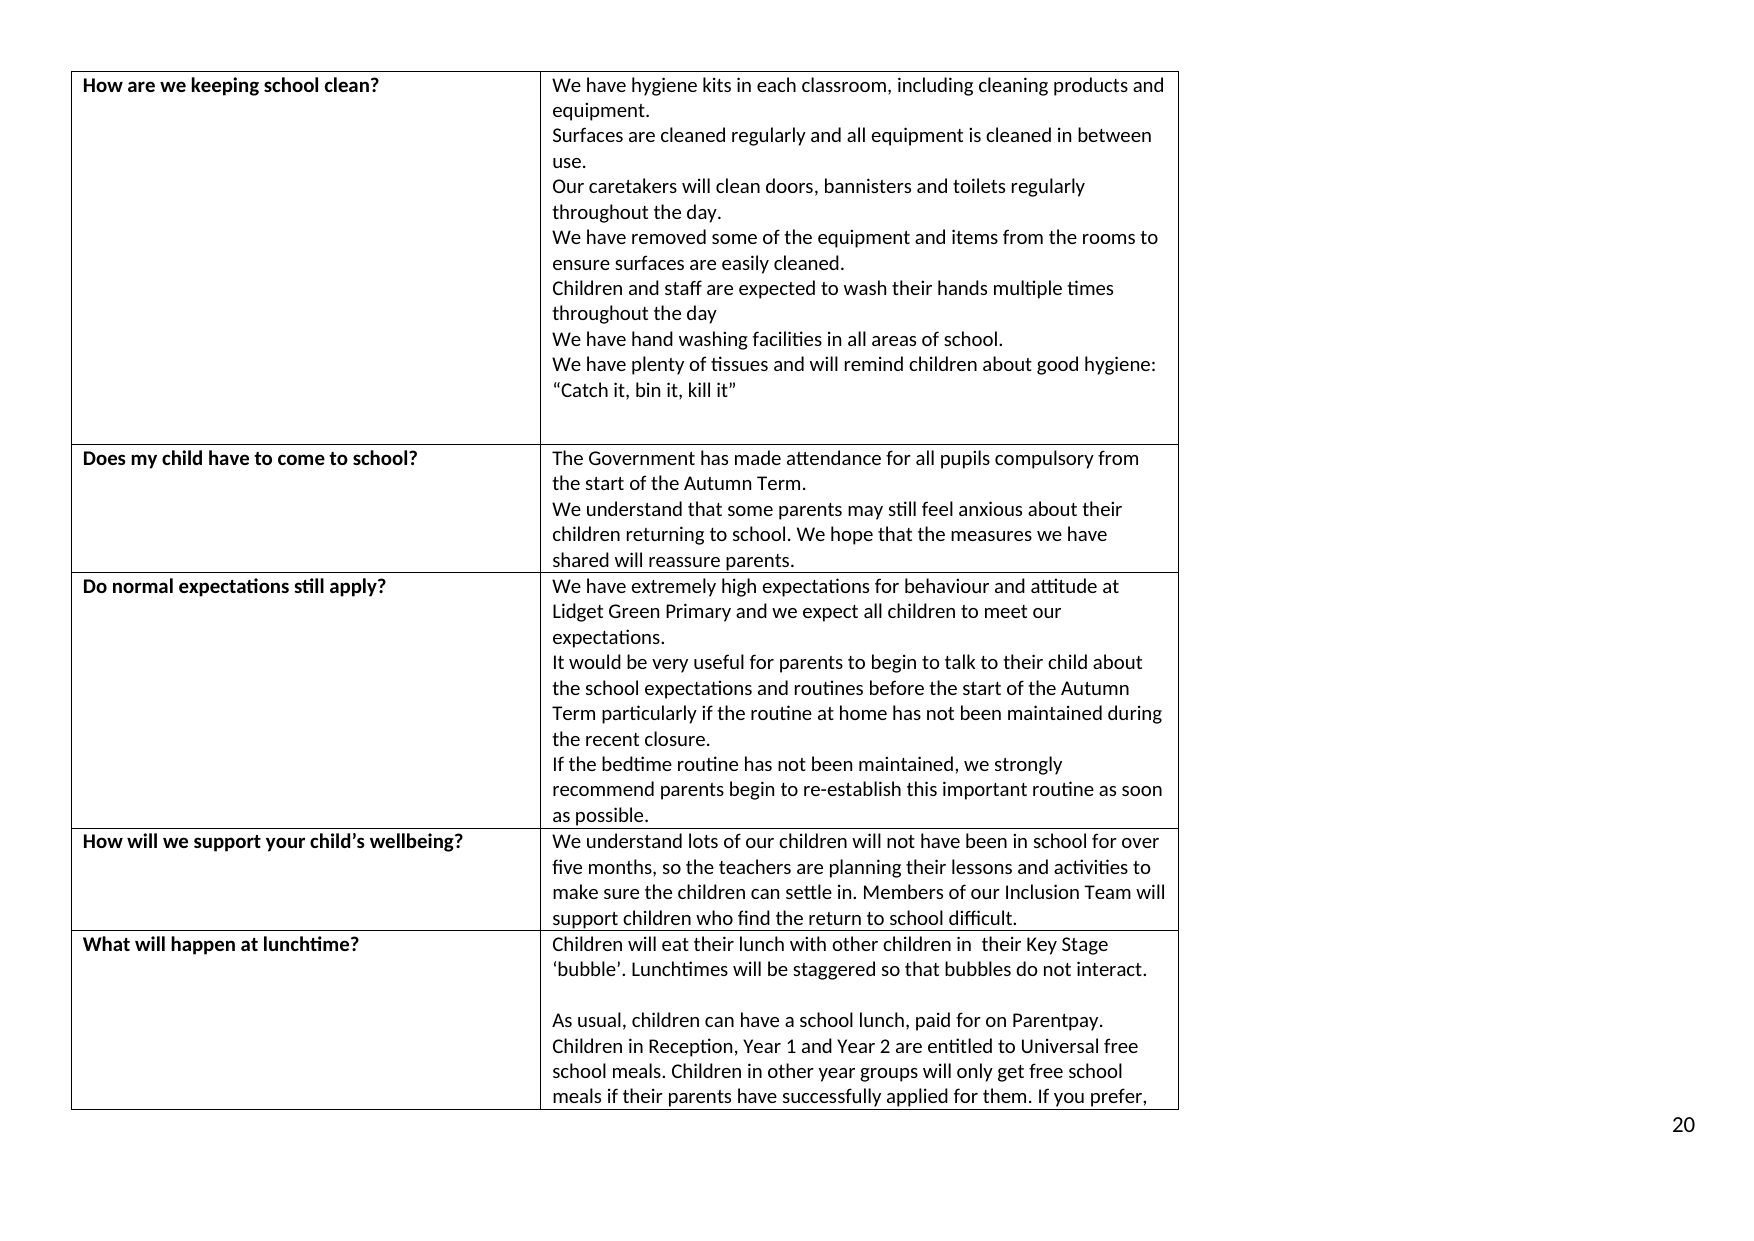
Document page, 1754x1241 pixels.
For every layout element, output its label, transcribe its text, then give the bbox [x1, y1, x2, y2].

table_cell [541, 931, 1178, 1109]
table_cell We have extremely high expectations for behaviour and attitude at Lidget Green Primary and we expect all children to meet our expectations. It would be very useful for parents to begin to talk to their child about the school expectations and routines before the start of the Autumn Term particularly if the routine at home has not been maintained during the recent closure. If the bedtime routine has not been maintained, we strongly recommend parents begin to re-establish this important routine as soon as possible. [541, 573, 1178, 827]
table_cell How will we support your child’s wellbeing? [72, 829, 540, 930]
table_cell The Government has made attendance for all pupils compulsory from the start of the Autumn Term. We understand that some parents may still feel anxious about their children returning to school. We hope that the measures we have shared will reassure parents. [541, 445, 1178, 572]
table_cell Do normal expectations still apply? [72, 573, 540, 827]
table_cell How are we keeping school clean? [72, 72, 540, 444]
table_cell We have hygiene kits in each classroom, including cleaning products and equipment. Surfaces are cleaned regularly and all equipment is cleaned in between use. Our caretakers will clean doors, bannisters and toilets regularly throughout the day. We have removed some of the equipment and items from the rooms to ensure surfaces are easily cleaned. Children and staff are expected to wash their hands multiple times throughout the day We have hand washing facilities in all areas of school. We have plenty of tissues and will remind children about good hygiene: “Catch it, bin it, kill it” [541, 72, 1178, 444]
table_cell We understand lots of our children will not have been in school for over five months, so the teachers are planning their lessons and activities to make sure the children can settle in. Members of our Inclusion Team will support children who find the return to school difficult. [541, 829, 1178, 930]
table_cell Does my child have to come to school? [72, 445, 540, 572]
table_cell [72, 931, 540, 1109]
